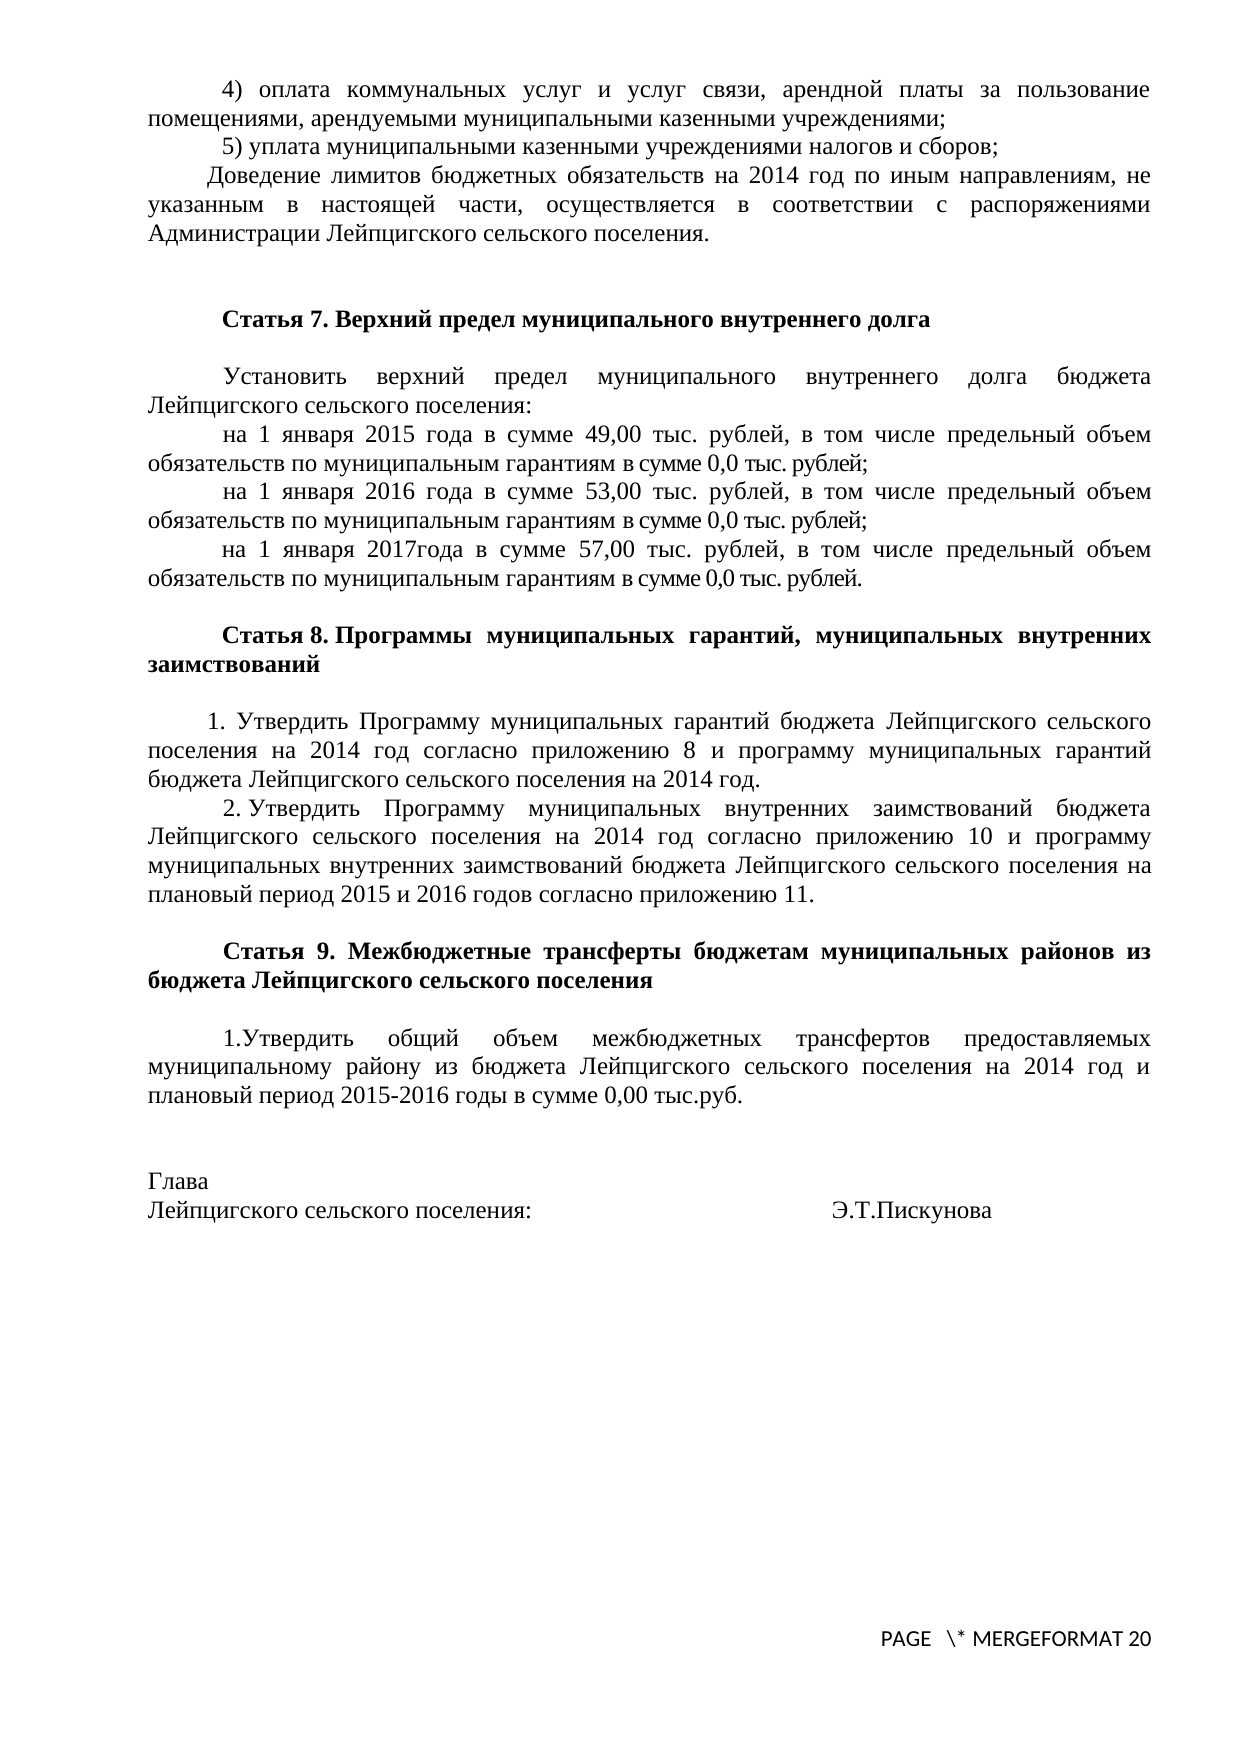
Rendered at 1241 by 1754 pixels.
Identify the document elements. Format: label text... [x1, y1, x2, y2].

text 1.Утвердить общий объем межбюджетных трансфертов предоставляемых муниципальному району из бюджета Лейпцигского сельского поселения на 2014 год и плановый период 2015-2016 годы в сумме 0,00 тыс.руб. [148, 1023, 1152, 1109]
text на 1 января 2017года в сумме 57,00 тыс. рублей, в том числе предельный объем обязательств по муниципальным гарантиям в сумме 0,0 тыс. рублей. [148, 534, 1152, 591]
text Глава [148, 1166, 1152, 1195]
text Установить верхний предел муниципального внутреннего долга бюджета Лейпцигского сельского поселения: [148, 361, 1152, 419]
text Статья 7. Верхний предел муниципального внутреннего долга [148, 304, 1152, 333]
text 2. Утвердить Программу муниципальных внутренних заимствований бюджета Лейпцигского сельского поселения на 2014 год согласно приложению 10 и программу муниципальных внутренних заимствований бюджета Лейпцигского сельского поселения на плановый период 2015 и 2016 годов согласно приложению 11. [148, 793, 1152, 908]
text на 1 января 2016 года в сумме 53,00 тыс. рублей, в том числе предельный объем обязательств по муниципальным гарантиям в сумме 0,0 тыс. рублей; [148, 476, 1152, 534]
text Статья 9. Межбюджетные трансферты бюджетам муниципальных районов из бюджета Лейпцигского сельского поселения [148, 936, 1152, 994]
text на 1 января 2015 года в сумме 49,00 тыс. рублей, в том числе предельный объем обязательств по муниципальным гарантиям в сумме 0,0 тыс. рублей; [148, 419, 1152, 476]
text 1. Утвердить Программу муниципальных гарантий бюджета Лейпцигского сельского поселения на 2014 год согласно приложению 8 и программу муниципальных гарантий бюджета Лейпцигского сельского поселения на 2014 год. [148, 706, 1152, 793]
text 4) оплата коммунальных услуг и услуг связи, арендной платы за пользование помещениями, арендуемыми муниципальными казенными учреждениями; [148, 74, 1152, 131]
text Статья 8. Программы муниципальных гарантий, муниципальных внутренних заимствований [148, 620, 1152, 678]
text Доведение лимитов бюджетных обязательств на 2014 год по иным направлениям, не указанным в настоящей части, осуществляется в соответствии с распоряжениями Администрации Лейпцигского сельского поселения. [148, 160, 1152, 246]
text Лейпцигского сельского поселения: Э.Т.Пискунова [148, 1195, 1152, 1224]
text 5) уплата муниципальными казенными учреждениями налогов и сборов; [148, 131, 1152, 160]
